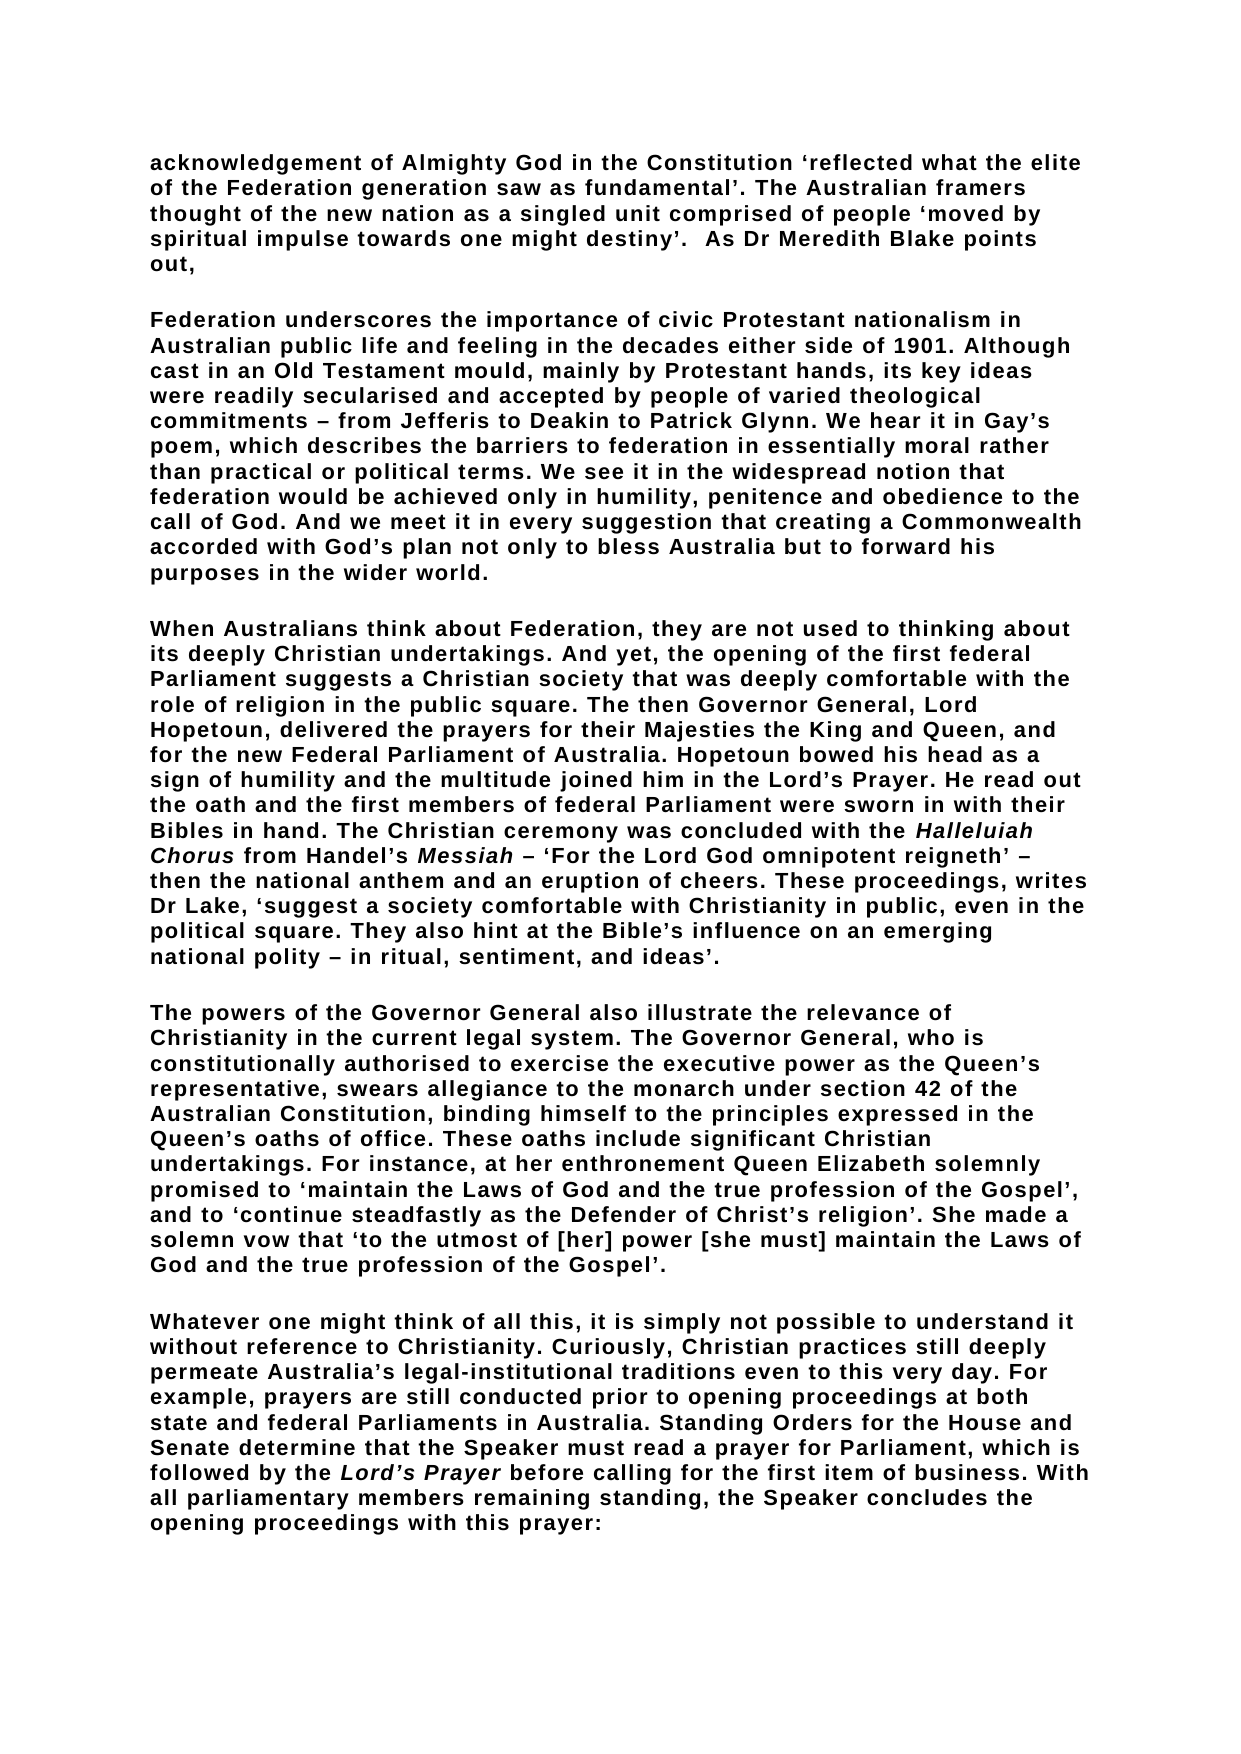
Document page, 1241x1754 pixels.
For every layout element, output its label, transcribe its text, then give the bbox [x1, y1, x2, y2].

text Whatever one might think of all this, it is simply not possible to understand it without reference to Christianity. Curiously, Christian practices still deeply permeate Australia’s legal-institutional traditions even to this very day. For example, prayers are still conducted prior to opening proceedings at both state and federal Parliaments in Australia. Standing Orders for the House and Senate determine that the Speaker must read a prayer for Parliament, which is followed by the Lord’s Prayer before calling for the first item of business. With all parliamentary members remaining standing, the Speaker concludes the opening proceedings with this prayer: [150, 1308, 1090, 1535]
text When Australians think about Federation, they are not used to thinking about its deeply Christian undertakings. And yet, the opening of the first federal Parliament suggests a Christian society that was deeply comfortable with the role of religion in the public square. The then Governor General, Lord Hopetoun, delivered the prayers for their Majesties the King and Queen, and for the new Federal Parliament of Australia. Hopetoun bowed his head as a sign of humility and the multitude joined him in the Lord’s Prayer. He read out the oath and the first members of federal Parliament were sworn in with their Bibles in hand. The Christian ceremony was concluded with the Halleluiah Chorus from Handel’s Messiah – ‘For the Lord God omnipotent reigneth’ – then the national anthem and an eruption of cheers. These proceedings, writes Dr Lake, ‘suggest a society comfortable with Christianity in public, even in the political square. They also hint at the Bible’s influence on an emerging national polity – in ritual, sentiment, and ideas’. [150, 616, 1090, 969]
text The powers of the Governor General also illustrate the relevance of Christianity in the current legal system. The Governor General, who is constitutionally authorised to exercise the executive power as the Queen’s representative, swears allegiance to the monarch under section 42 of the Australian Constitution, binding himself to the principles expressed in the Queen’s oaths of office. These oaths include significant Christian undertakings. For instance, at her enthronement Queen Elizabeth solemnly promised to ‘maintain the Laws of God and the true profession of the Gospel’, and to ‘continue steadfastly as the Defender of Christ’s religion’. She made a solemn vow that ‘to the utmost of [her] power [she must] maintain the Laws of God and the true profession of the Gospel’. [150, 1000, 1090, 1277]
text Federation underscores the importance of civic Protestant nationalism in Australian public life and feeling in the decades either side of 1901. Although cast in an Old Testament mould, mainly by Protestant hands, its key ideas were readily secularised and accepted by people of varied theological commitments – from Jefferis to Deakin to Patrick Glynn. We hear it in Gay’s poem, which describes the barriers to federation in essentially moral rather than practical or political terms. We see it in the widespread notion that federation would be achieved only in humility, penitence and obedience to the call of God. And we meet it in every suggestion that creating a Commonwealth accorded with God’s plan not only to bless Australia but to forward his purposes in the wider world. [150, 307, 1090, 584]
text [150, 150, 1090, 276]
